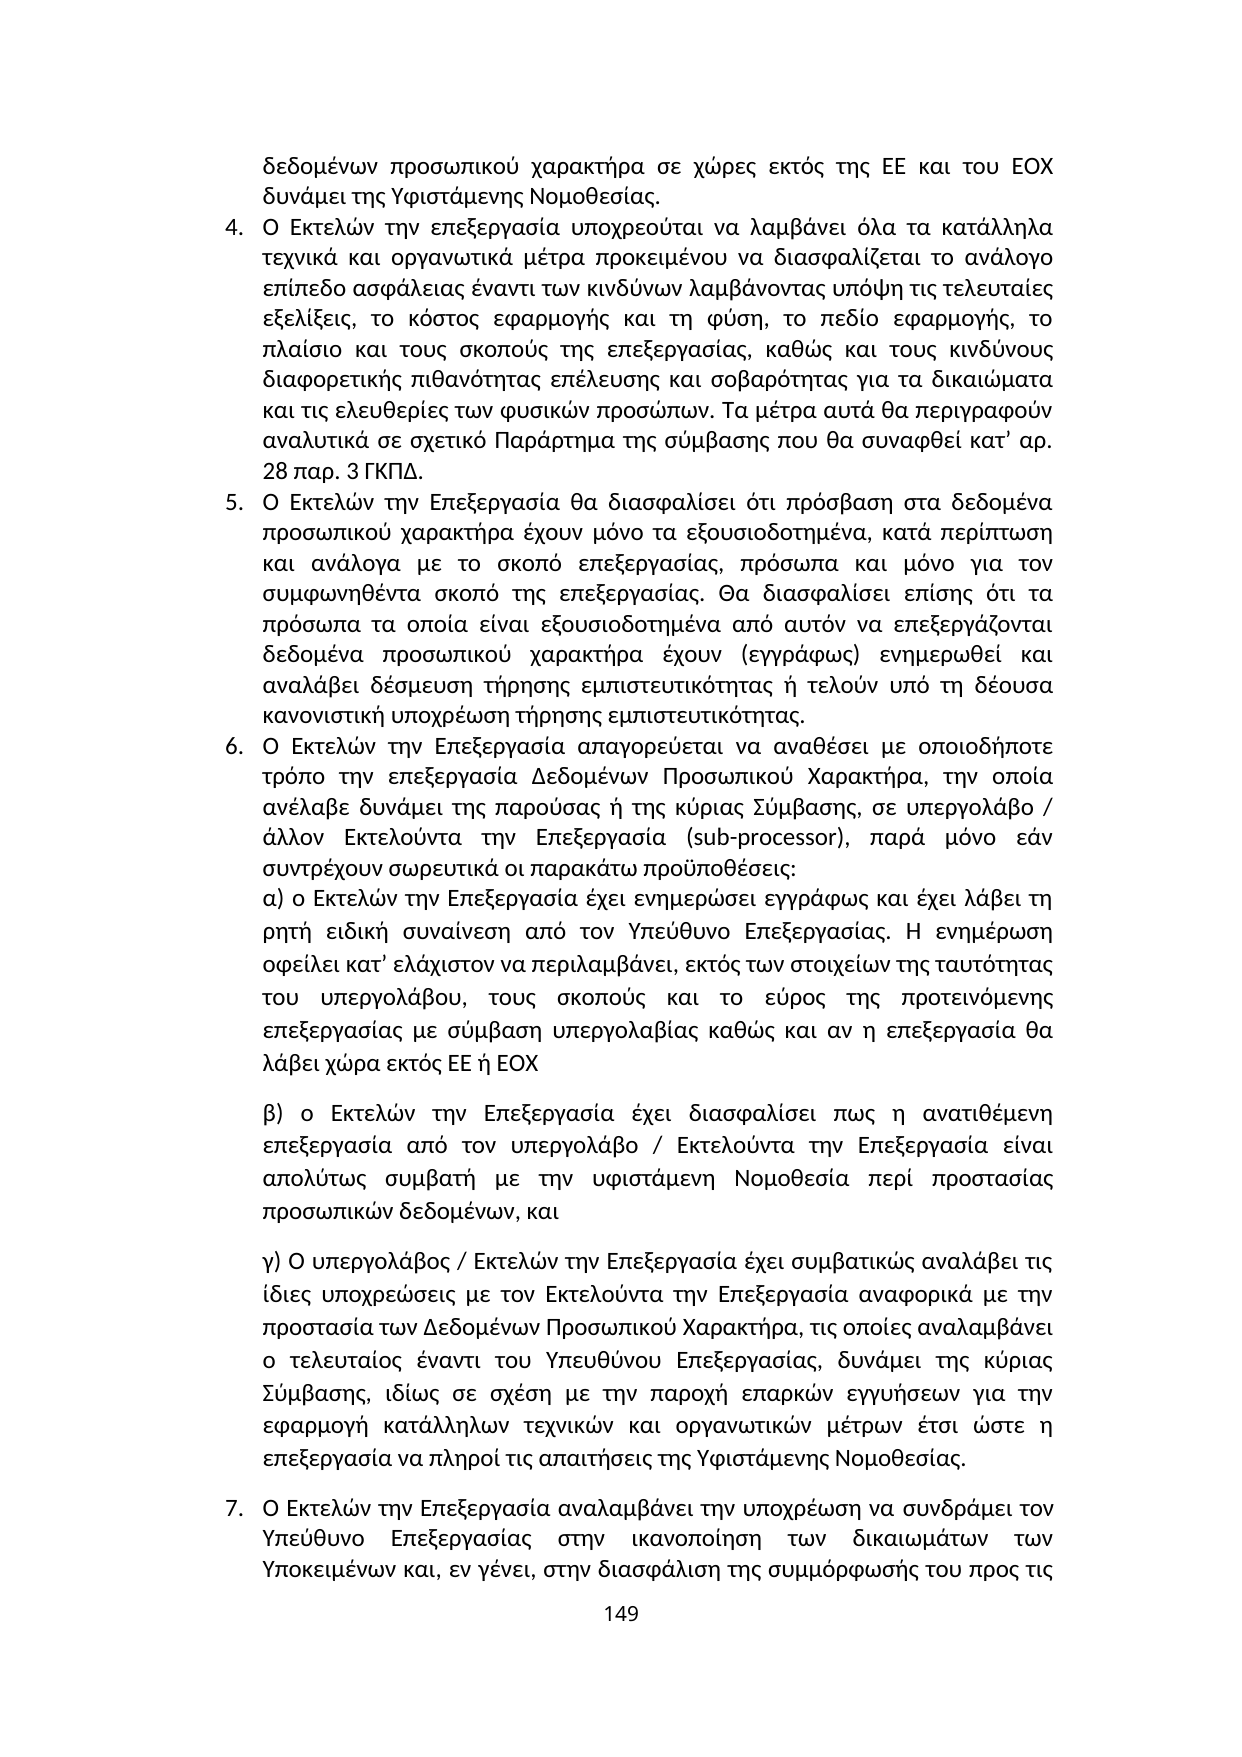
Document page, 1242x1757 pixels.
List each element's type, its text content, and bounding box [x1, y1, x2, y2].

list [225, 150, 1054, 211]
text β) ο Εκτελών την Επεξεργασία έχει διασφαλίσει πως η ανατιθέμενη επεξεργασία από τον υπεργολάβο / Εκτελούντα την Επεξεργασία είναι απολύτως συμβατή με την υφιστάμενη Νομοθεσία περί προστασίας προσωπικών δεδομένων, και [262, 1097, 1054, 1226]
text γ) Ο υπεργολάβος / Εκτελών την Επεξεργασία έχει συμβατικώς αναλάβει τις ίδιες υποχρεώσεις με τον Εκτελούντα την Επεξεργασία αναφορικά με την προστασία των Δεδομένων Προσωπικού Χαρακτήρα, τις οποίες αναλαμβάνει ο τελευταίος έναντι του Υπευθύνου Επεξεργασίας, δυνάμει της κύριας Σύμβασης, ιδίως σε σχέση με την παροχή επαρκών εγγυήσεων για την εφαρμογή κατάλληλων τεχνικών και οργανωτικών μέτρων έτσι ώστε η επεξεργασία να πληροί τις απαιτήσεις της Υφιστάμενης Νομοθεσίας. [262, 1245, 1054, 1473]
text α) ο Εκτελών την Επεξεργασία έχει ενημερώσει εγγράφως και έχει λάβει τη ρητή ειδική συναίνεση από τον Υπεύθυνο Επεξεργασίας. Η ενημέρωση οφείλει κατ’ ελάχιστον να περιλαμβάνει, εκτός των στοιχείων της ταυτότητας του υπεργολάβου, τους σκοπούς και το εύρος της προτεινόμενης επεξεργασίας με σύμβαση υπεργολαβίας καθώς και αν η επεξεργασία θα λάβει χώρα εκτός ΕΕ ή ΕΟΧ [262, 882, 1054, 1078]
list Ο Εκτελών την Επεξεργασία απαγορεύεται να αναθέσει με οποιοδήποτε τρόπο την επεξεργασία Δεδομένων Προσωπικού Χαρακτήρα, την οποία ανέλαβε δυνάμει της παρούσας ή της κύριας Σύμβασης, σε υπεργολάβο / άλλον Εκτελούντα την Επεξεργασία (sub-processor), παρά μόνο εάν συντρέχουν σωρευτικά οι παρακάτω προϋποθέσεις: [225, 730, 1054, 882]
list Ο Εκτελών την Επεξεργασία θα διασφαλίσει ότι πρόσβαση στα δεδομένα προσωπικού χαρακτήρα έχουν μόνο τα εξουσιοδοτημένα, κατά περίπτωση και ανάλογα με το σκοπό επεξεργασίας, πρόσωπα και μόνο για τον συμφωνηθέντα σκοπό της επεξεργασίας. Θα διασφαλίσει επίσης ότι τα πρόσωπα τα οποία είναι εξουσιοδοτημένα από αυτόν να επεξεργάζονται δεδομένα προσωπικού χαρακτήρα έχουν (εγγράφως) ενημερωθεί και αναλάβει δέσμευση τήρησης εμπιστευτικότητας ή τελούν υπό τη δέουσα κανονιστική υποχρέωση τήρησης εμπιστευτικότητας. [225, 486, 1054, 730]
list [225, 1492, 1054, 1584]
list Ο Εκτελών την επεξεργασία υποχρεούται να λαμβάνει όλα τα κατάλληλα τεχνικά και οργανωτικά μέτρα προκειμένου να διασφαλίζεται το ανάλογο επίπεδο ασφάλειας έναντι των κινδύνων λαμβάνοντας υπόψη τις τελευταίες εξελίξεις, το κόστος εφαρμογής και τη φύση, το πεδίο εφαρμογής, το πλαίσιο και τους σκοπούς της επεξεργασίας, καθώς και τους κινδύνους διαφορετικής πιθανότητας επέλευσης και σοβαρότητας για τα δικαιώματα και τις ελευθερίες των φυσικών προσώπων. Τα μέτρα αυτά θα περιγραφούν αναλυτικά σε σχετικό Παράρτημα της σύμβασης που θα συναφθεί κατ’ αρ. 28 παρ. 3 ΓΚΠΔ. [225, 211, 1054, 486]
